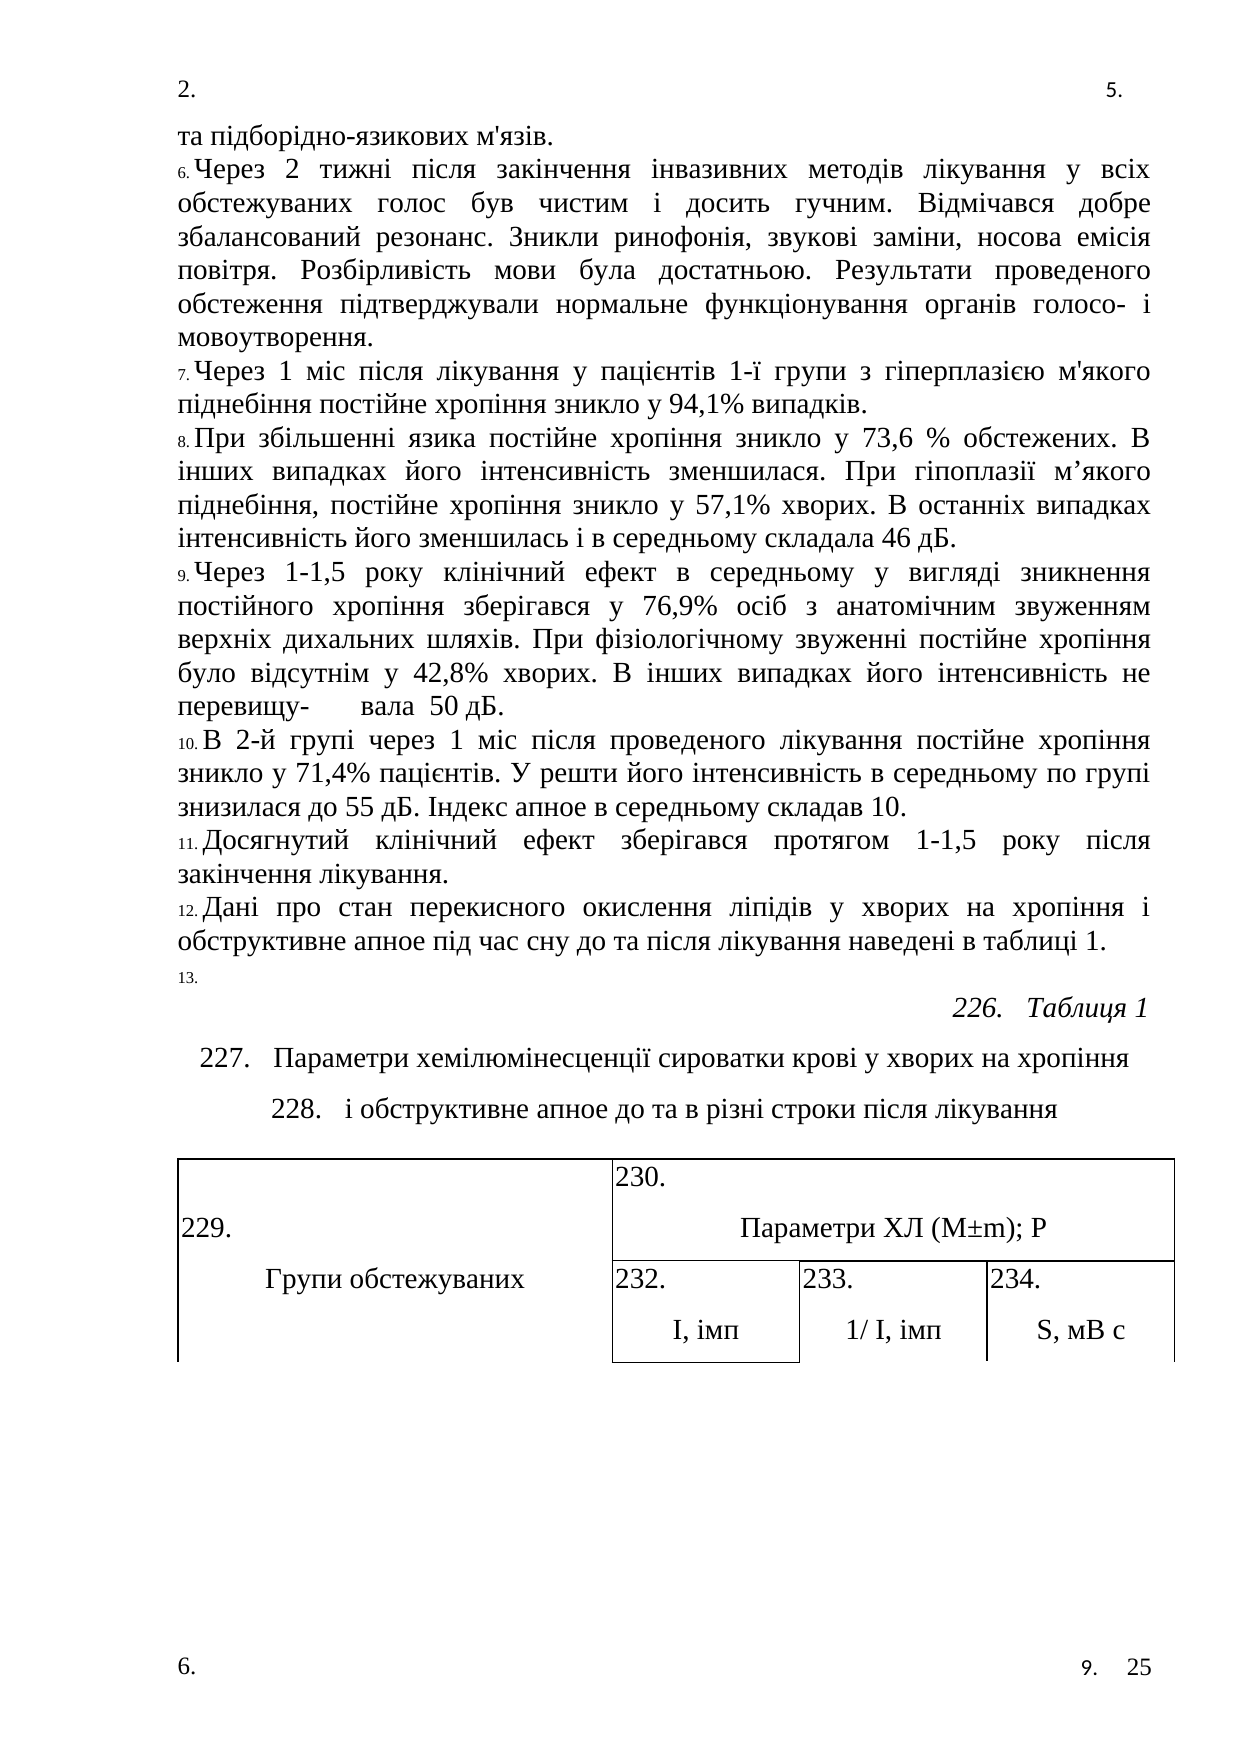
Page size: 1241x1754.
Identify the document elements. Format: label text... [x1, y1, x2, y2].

table_cell S, мВ с [987, 1262, 1174, 1362]
text Досягнутий клінічний ефект зберігався протягом 1-1,5 року після закінчення лікування. [177, 822, 1152, 889]
table_cell 1/ І, імп [800, 1262, 987, 1362]
text Через 1 міс після лікування у пацієнтів 1-ї групи з гіперплазією м'якого піднебіння постійне хропіння зникло у 94,1% випадків. [177, 353, 1152, 420]
text При збільшенні язика постійне хропіння зникло у 73,6 % обстежених. В інших випадках його інтенсивність зменшилася. При гіпоплазії м’якого піднебіння, постійне хропіння зникло у 57,1% хворих. В останніх випадках інтенсивність його зменшилась і в середньому складала 46 дБ. [177, 420, 1152, 554]
text Через 2 тижні після закінчення інвазивних методів лікування у всіх обстежуваних голос був чистим і досить гучним. Відмічався добре збалансований резонанс. Зникли ринофонія, звукові заміни, носова емісія повітря. Розбірливість мови була достатньою. Результати проведеного обстеження підтверджували нормальне функціонування органів голосо- і мовоутворення. [177, 152, 1152, 353]
text і обструктивне апное до та в різні строки після лікування [177, 1091, 1152, 1124]
text Параметри хемілюмінесценції сироватки крові у хворих на хропіння [177, 1041, 1152, 1074]
table_header Параметри ХЛ (M±m); P [613, 1160, 1174, 1260]
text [177, 118, 1152, 152]
text Через 1-1,5 року клінічний ефект в середньому у вигляді зникнення постійного хропіння зберігався у 76,9% осіб з анатомічним звуженням верхніх дихальних шляхів. При фізіологічному звуженні постійне хропіння було відсутнім у 42,8% хворих. В інших випадках його інтенсивність не перевищу- вала 50 дБ. [177, 554, 1152, 722]
table_cell І, імп [613, 1261, 799, 1362]
text В 2-й групі через 1 міс після проведеного лікування постійне хропіння зникло у 71,4% пацієнтів. У решти його інтенсивність в середньому по групі знизилася до 55 дБ. Індекс апное в середньому складав 10. [177, 722, 1152, 822]
table_header Групи обстежуваних [179, 1160, 612, 1362]
text Таблиця 1 [177, 990, 1152, 1024]
text Дані про стан перекисного окислення ліпідів у хворих на хропіння і обструктивне апное під час сну до та після лікування наведені в таблиці 1. [177, 889, 1152, 957]
